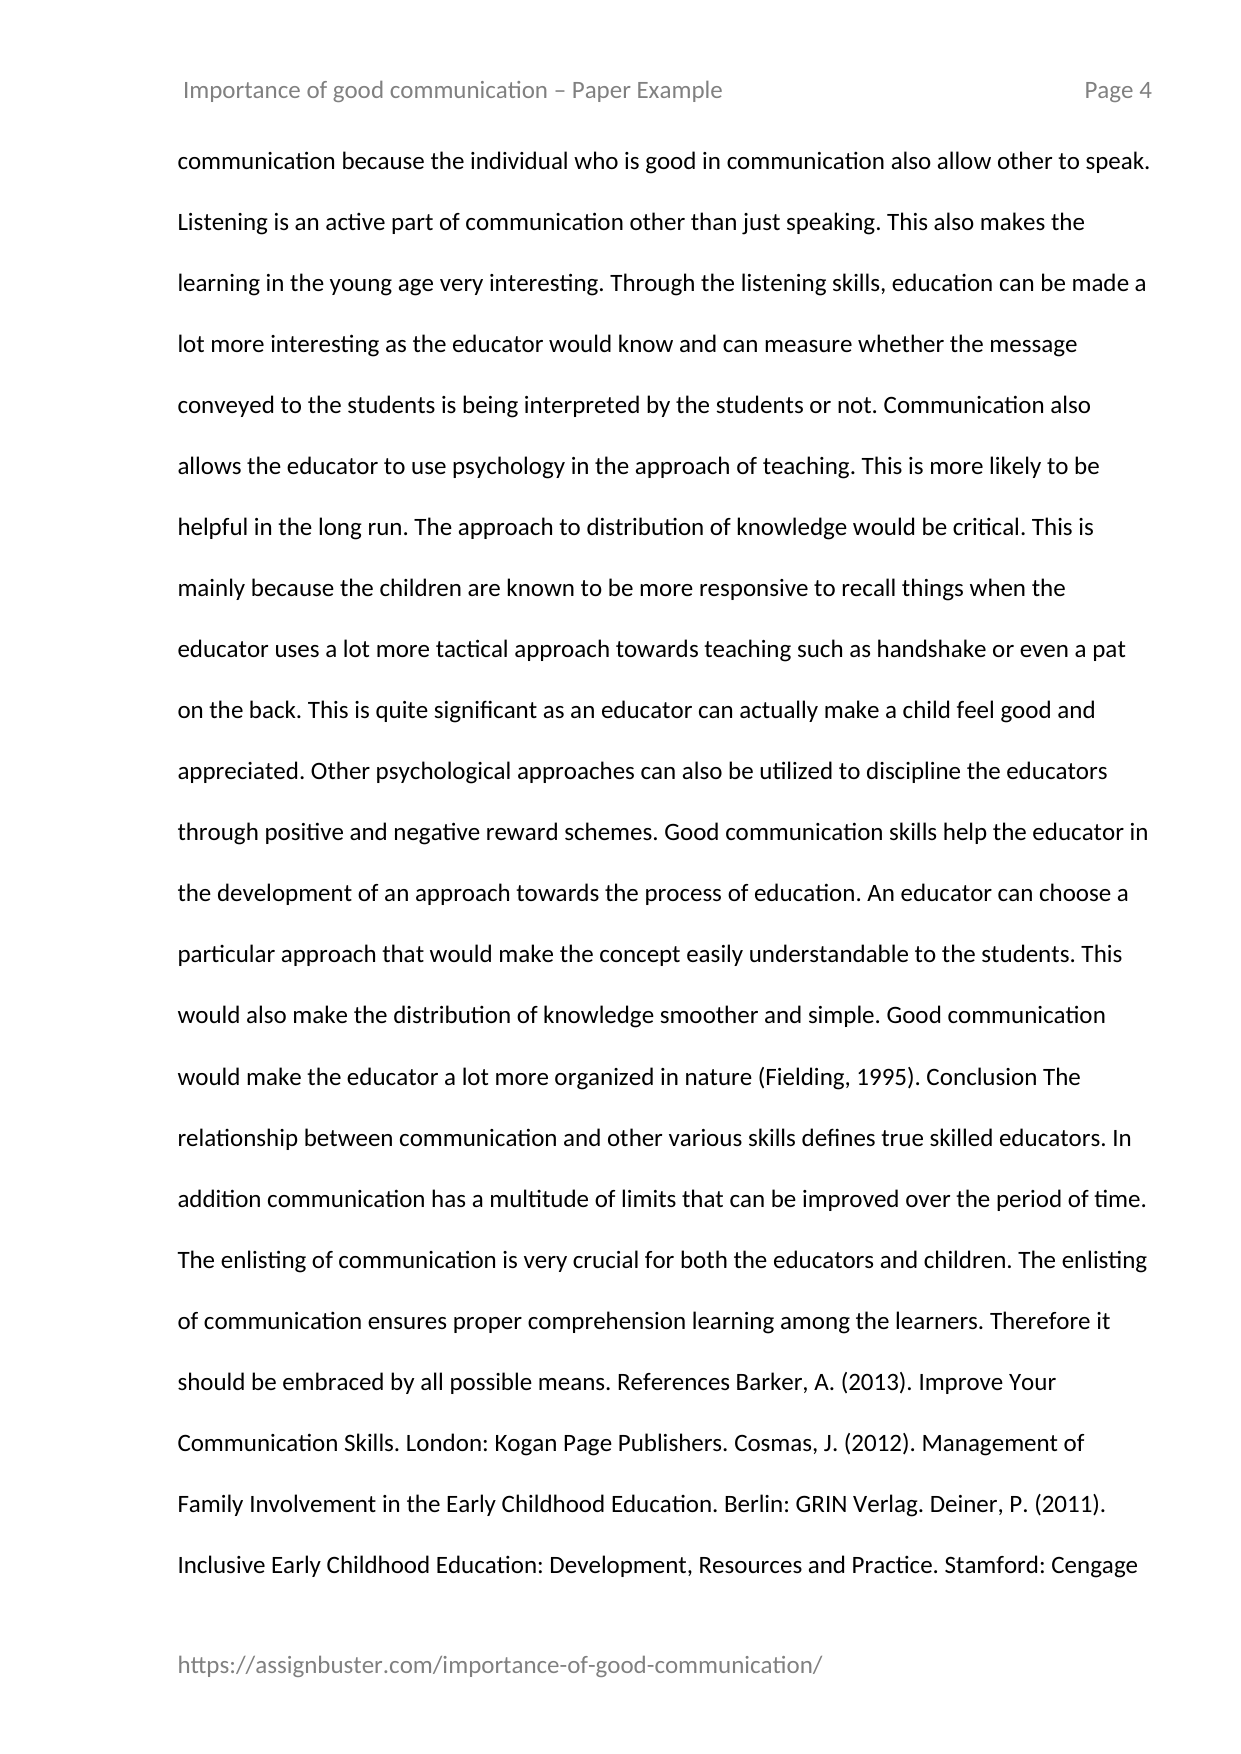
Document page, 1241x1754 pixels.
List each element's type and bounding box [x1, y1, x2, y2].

text [177, 145, 1152, 1579]
